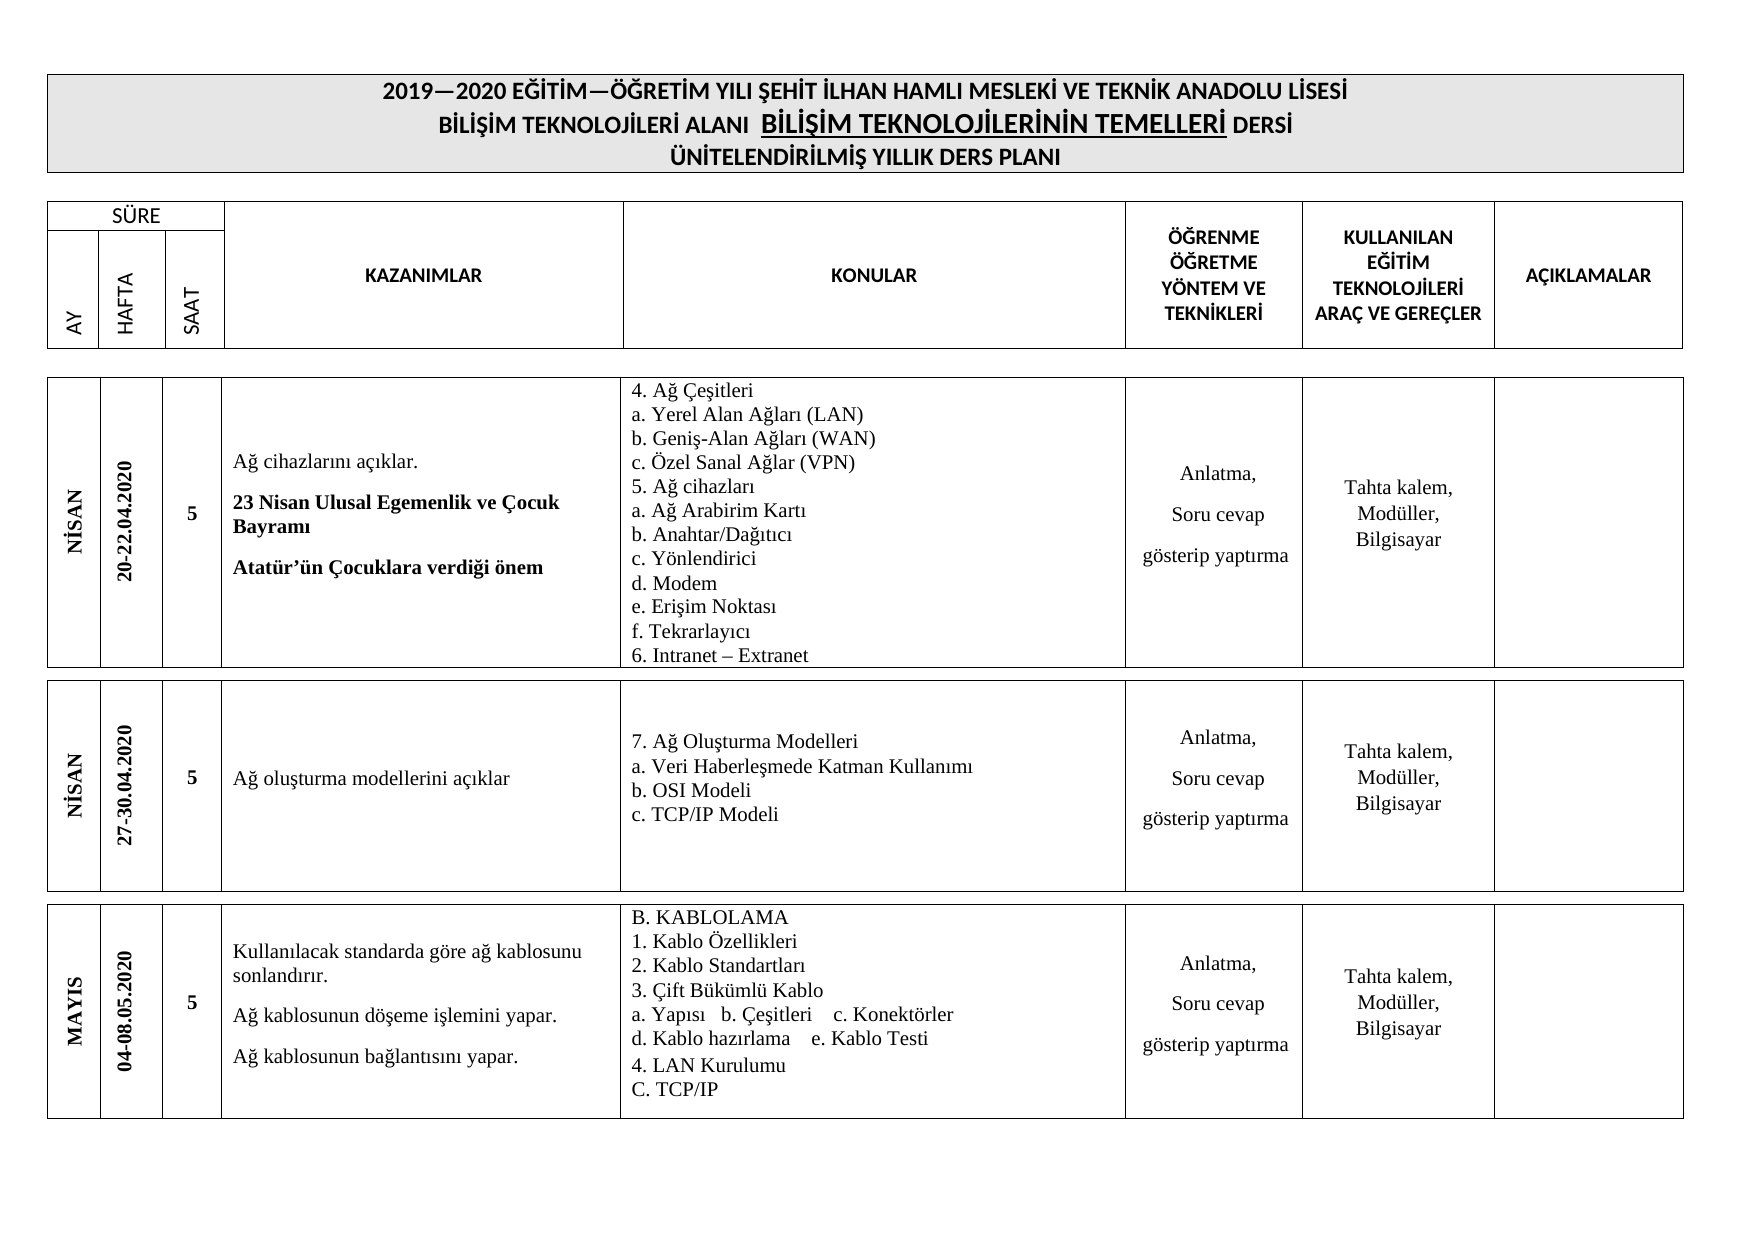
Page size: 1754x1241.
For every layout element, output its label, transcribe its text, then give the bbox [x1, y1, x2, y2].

table_header NİSAN [48, 378, 100, 667]
table_header 5 [163, 905, 221, 1118]
table_header B. KABLOLAMA 1. Kablo Özellikleri 2. Kablo Standartları 3. Çift Bükümlü Kablo a. Yapısı b. Çeşitleri c. Konektörler d. Kablo hazırlama e. Kablo Testi 4. LAN Kurulumu C. TCP/IP [621, 905, 1125, 1118]
table_header 20-22.04.2020 [101, 378, 162, 667]
table_header 27-30.04.2020 [101, 681, 162, 891]
table_header NİSAN [48, 681, 100, 891]
table_header [1495, 378, 1683, 667]
table_header Ağ oluşturma modellerini açıklar [222, 681, 620, 891]
table_header Tahta kalem, Modüller, Bilgisayar [1303, 681, 1494, 891]
table_header 5 [163, 681, 221, 891]
table_header Kullanılacak standarda göre ağ kablosunu sonlandırır. Ağ kablosunun döşeme işlemini yapar. Ağ kablosunun bağlantısını yapar. [222, 905, 620, 1118]
table_header Ağ cihazlarını açıklar. 23 Nisan Ulusal Egemenlik ve Çocuk Bayramı Atatür’ün Çocuklara verdiği önem [222, 378, 620, 667]
table_header 7. Ağ Oluşturma Modelleri a. Veri Haberleşmede Katman Kullanımı b. OSI Modeli c. TCP/IP Modeli [621, 681, 1125, 891]
table_header MAYIS [48, 905, 100, 1118]
table_header 4. Ağ Çeşitleri a. Yerel Alan Ağları (LAN) b. Geniş-Alan Ağları (WAN) c. Özel Sanal Ağlar (VPN) 5. Ağ cihazları a. Ağ Arabirim Kartı b. Anahtar/Dağıtıcı c. Yönlendirici d. Modem e. Erişim Noktası f. Tekrarlayıcı 6. Intranet – Extranet [621, 378, 1125, 667]
table_header Anlatma, Soru cevap gösterip yaptırma [1126, 681, 1302, 891]
table_header 04-08.05.2020 [101, 905, 162, 1118]
table_header 5 [163, 378, 221, 667]
table_header Anlatma, Soru cevap gösterip yaptırma [1126, 905, 1302, 1118]
table_header Tahta kalem, Modüller, Bilgisayar [1303, 905, 1494, 1118]
table_header Tahta kalem, Modüller, Bilgisayar [1303, 378, 1494, 667]
table_header Anlatma, Soru cevap gösterip yaptırma [1126, 378, 1302, 667]
table_header [1495, 681, 1683, 891]
table_header [1495, 905, 1683, 1118]
